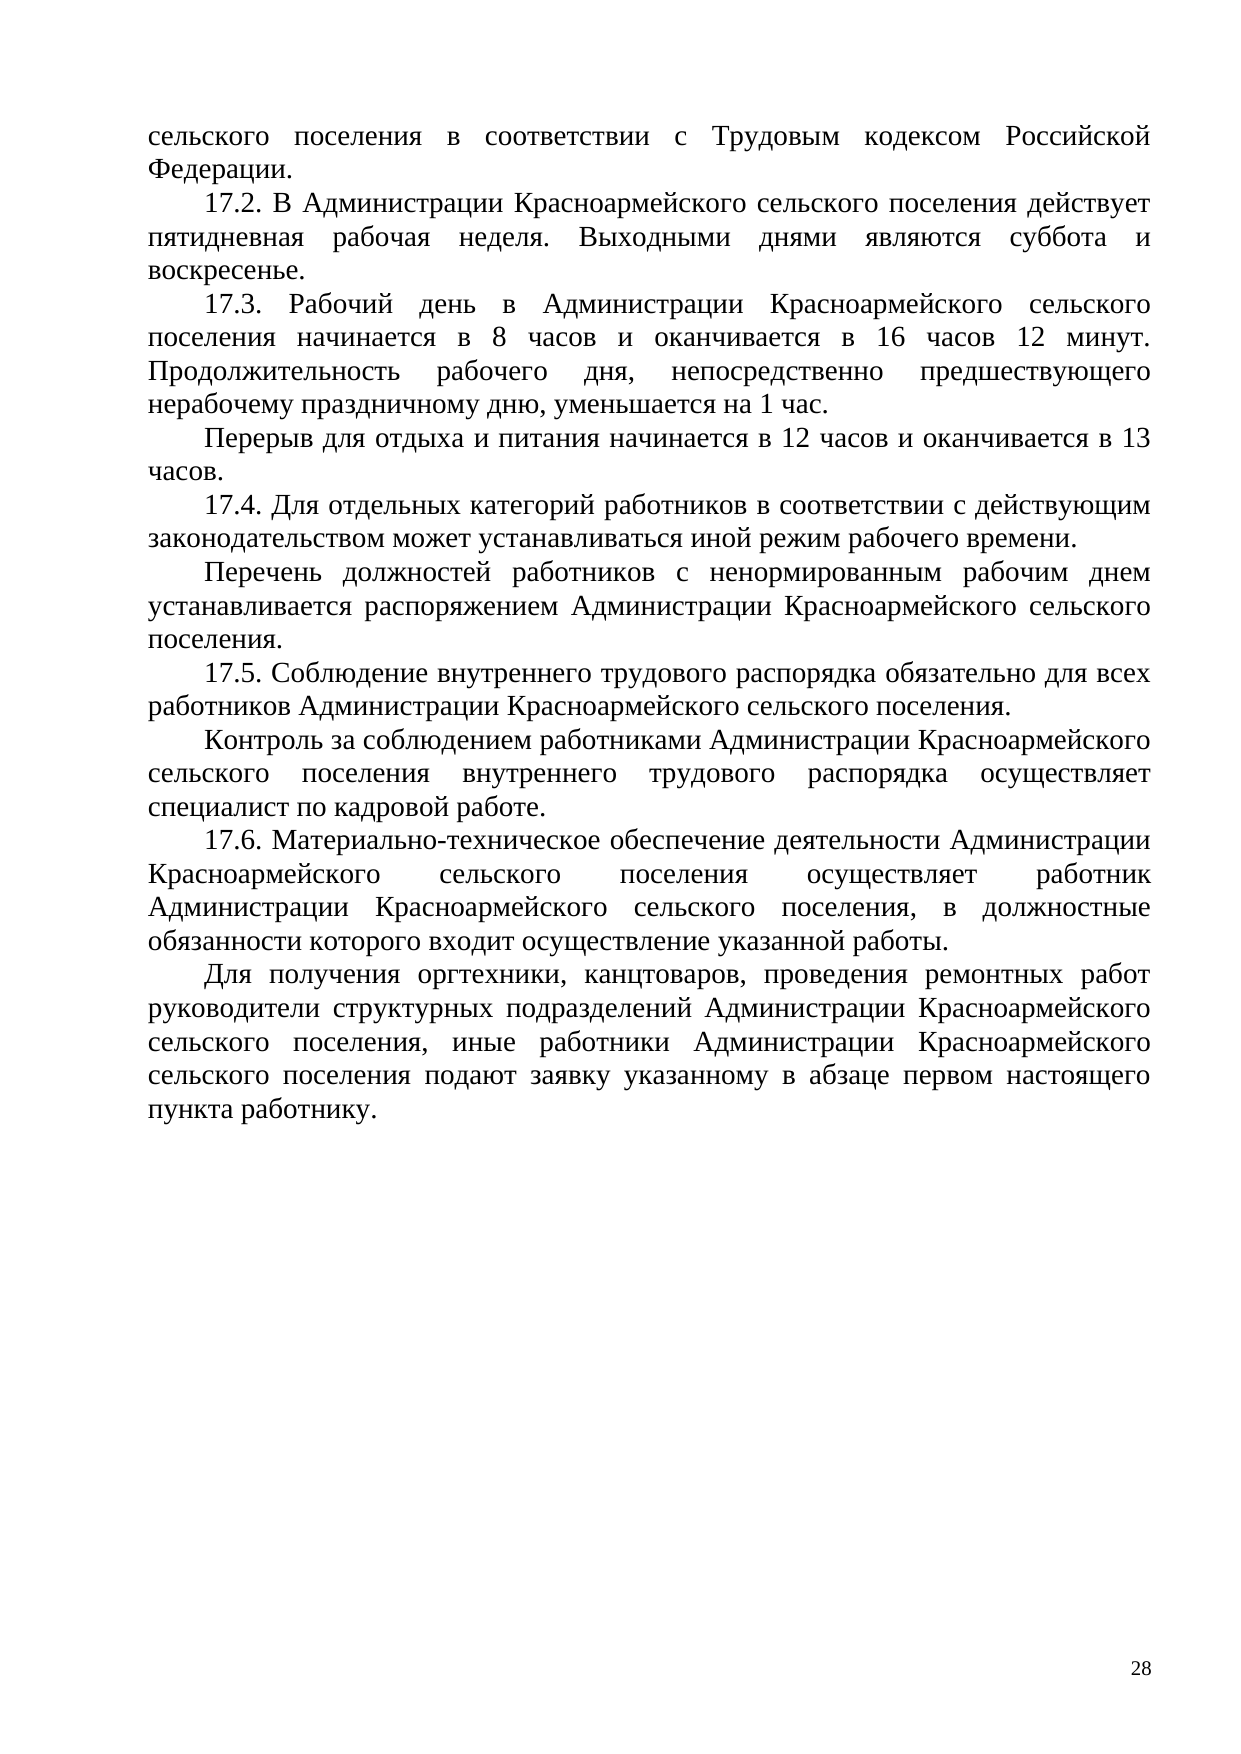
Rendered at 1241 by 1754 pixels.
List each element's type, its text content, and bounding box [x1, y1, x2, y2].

text 17.4. Для отдельных категорий работников в соответствии с действующим законодательством может устанавливаться иной режим рабочего времени. [148, 487, 1152, 554]
text 17.6. Материально-техническое обеспечение деятельности Администрации Красноармейского сельского поселения осуществляет работник Администрации Красноармейского сельского поселения, в должностные обязанности которого входит осуществление указанной работы. [148, 822, 1152, 957]
text 17.3. Рабочий день в Администрации Красноармейского сельского поселения начинается в 8 часов и оканчивается в 16 часов 12 минут. Продолжительность рабочего дня, непосредственно предшествующего нерабочему праздничному дню, уменьшается на 1 час. [148, 286, 1152, 420]
text Перерыв для отдыха и питания начинается в 12 часов и оканчивается в 13 часов. [148, 420, 1152, 487]
text 17.5. Соблюдение внутреннего трудового распорядка обязательно для всех работников Администрации Красноармейского сельского поселения. [148, 655, 1152, 722]
text 17.2. В Администрации Красноармейского сельского поселения действует пятидневная рабочая неделя. Выходными днями являются суббота и воскресенье. [148, 185, 1152, 286]
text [148, 118, 1152, 185]
text Контроль за соблюдением работниками Администрации Красноармейского сельского поселения внутреннего трудового распорядка осуществляет специалист по кадровой работе. [148, 722, 1152, 822]
text Для получения оргтехники, канцтоваров, проведения ремонтных работ руководители структурных подразделений Администрации Красноармейского сельского поселения, иные работники Администрации Красноармейского сельского поселения подают заявку указанному в абзаце первом настоящего пункта работнику. [148, 957, 1152, 1124]
text Перечень должностей работников с ненормированным рабочим днем устанавливается распоряжением Администрации Красноармейского сельского поселения. [148, 554, 1152, 655]
